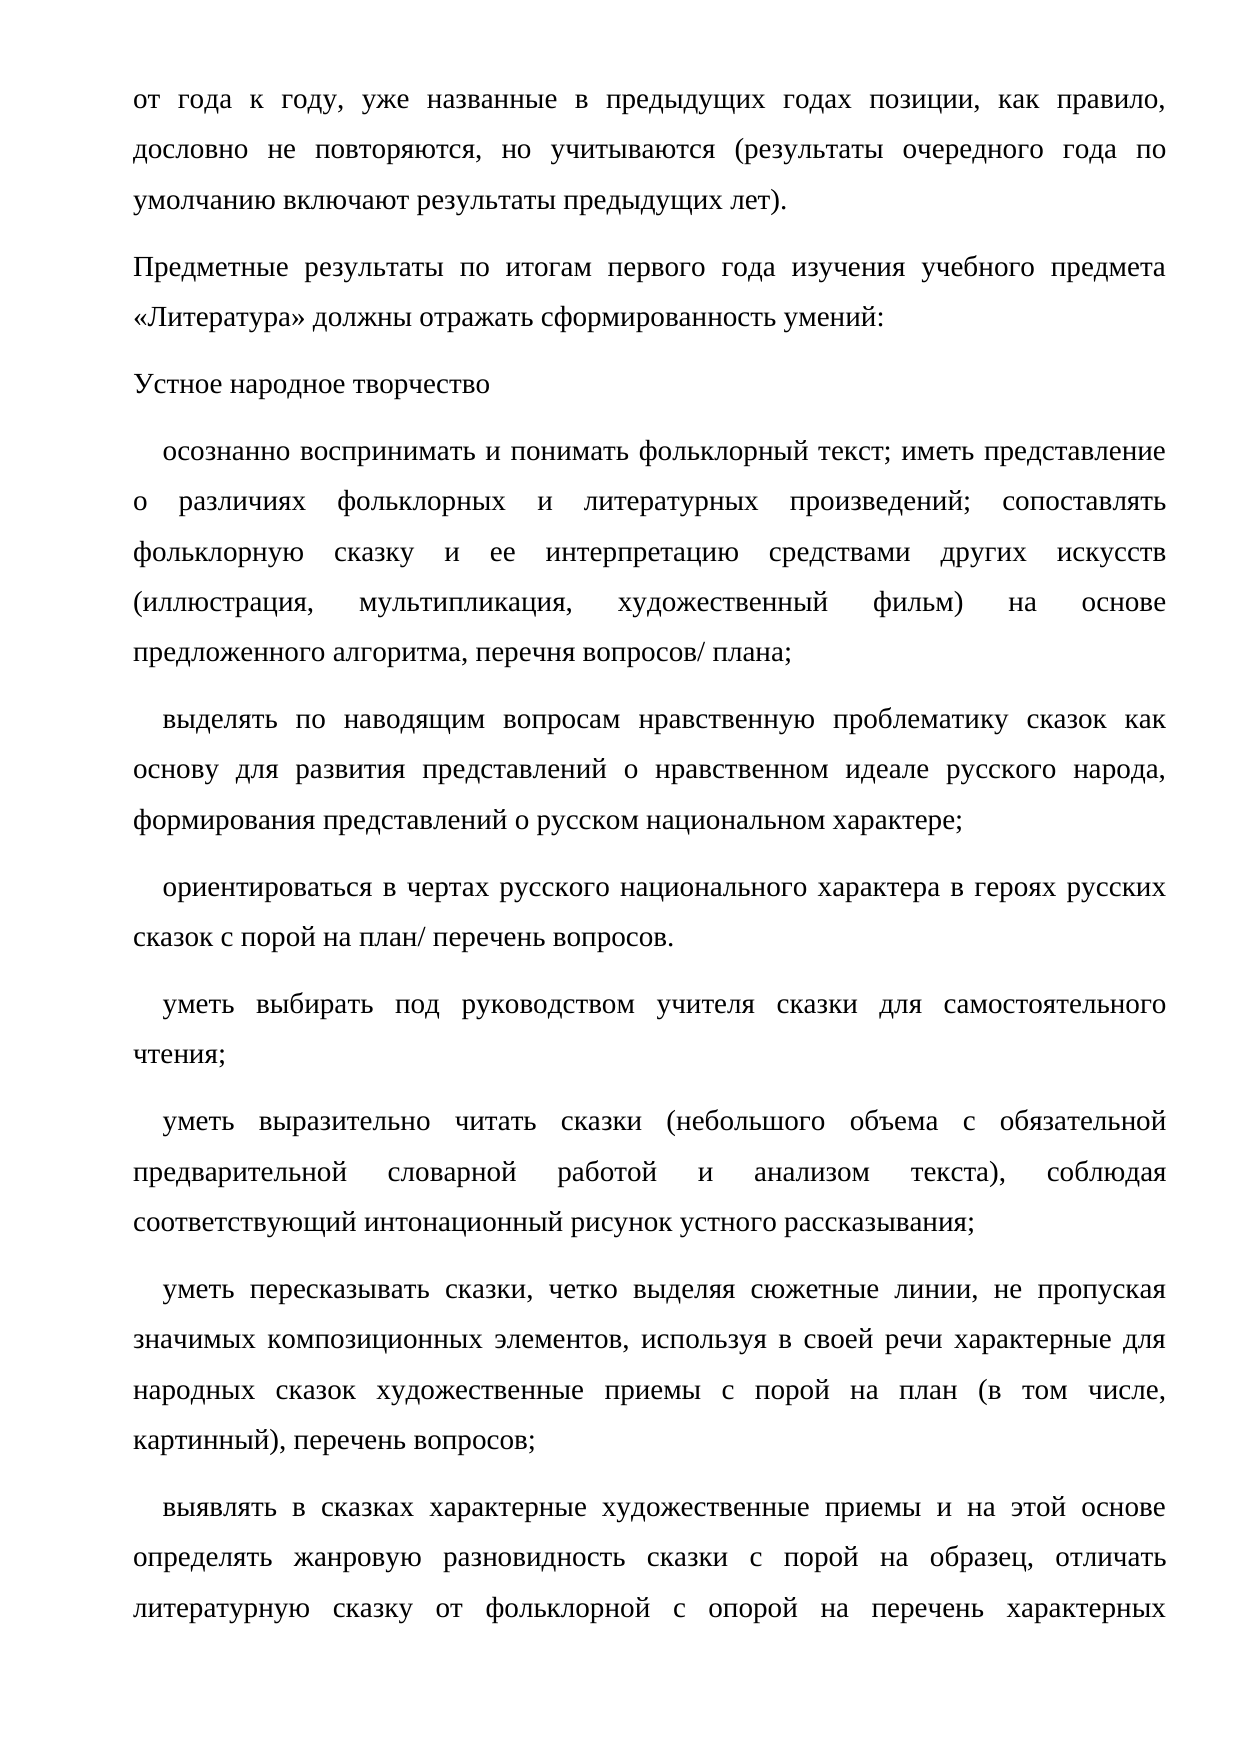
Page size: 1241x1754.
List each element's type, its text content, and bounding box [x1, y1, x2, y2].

text  осознанно воспринимать и понимать фольклорный текст; иметь представление о различиях фольклорных и литературных произведений; сопоставлять фольклорную сказку и ее интерпретацию средствами других искусств (иллюстрация, мультипликация, художественный фильм) на основе предложенного алгоритма, перечня вопросов/ плана; [133, 433, 1167, 668]
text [133, 1489, 1167, 1623]
text Предметные результаты по итогам первого года изучения учебного предмета «Литература» должны отражать сформированность умений: [133, 249, 1167, 333]
text  выделять по наводящим вопросам нравственную проблематику сказок как основу для развития представлений о нравственном идеале русского народа, формирования представлений о русском национальном характере; [133, 701, 1167, 836]
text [133, 81, 1167, 215]
text  ориентироваться в чертах русского национального характера в героях русских сказок с порой на план/ перечень вопросов. [133, 869, 1167, 953]
text  уметь пересказывать сказки, четко выделяя сюжетные линии, не пропуская значимых композиционных элементов, используя в своей речи характерные для народных сказок художественные приемы с порой на план (в том числе, картинный), перечень вопросов; [133, 1271, 1167, 1456]
text  уметь выразительно читать сказки (небольшого объема с обязательной предварительной словарной работой и анализом текста), соблюдая соответствующий интонационный рисунок устного рассказывания; [133, 1103, 1167, 1238]
text Устное народное творчество [133, 366, 1167, 400]
text  уметь выбирать под руководством учителя сказки для самостоятельного чтения; [133, 986, 1167, 1070]
